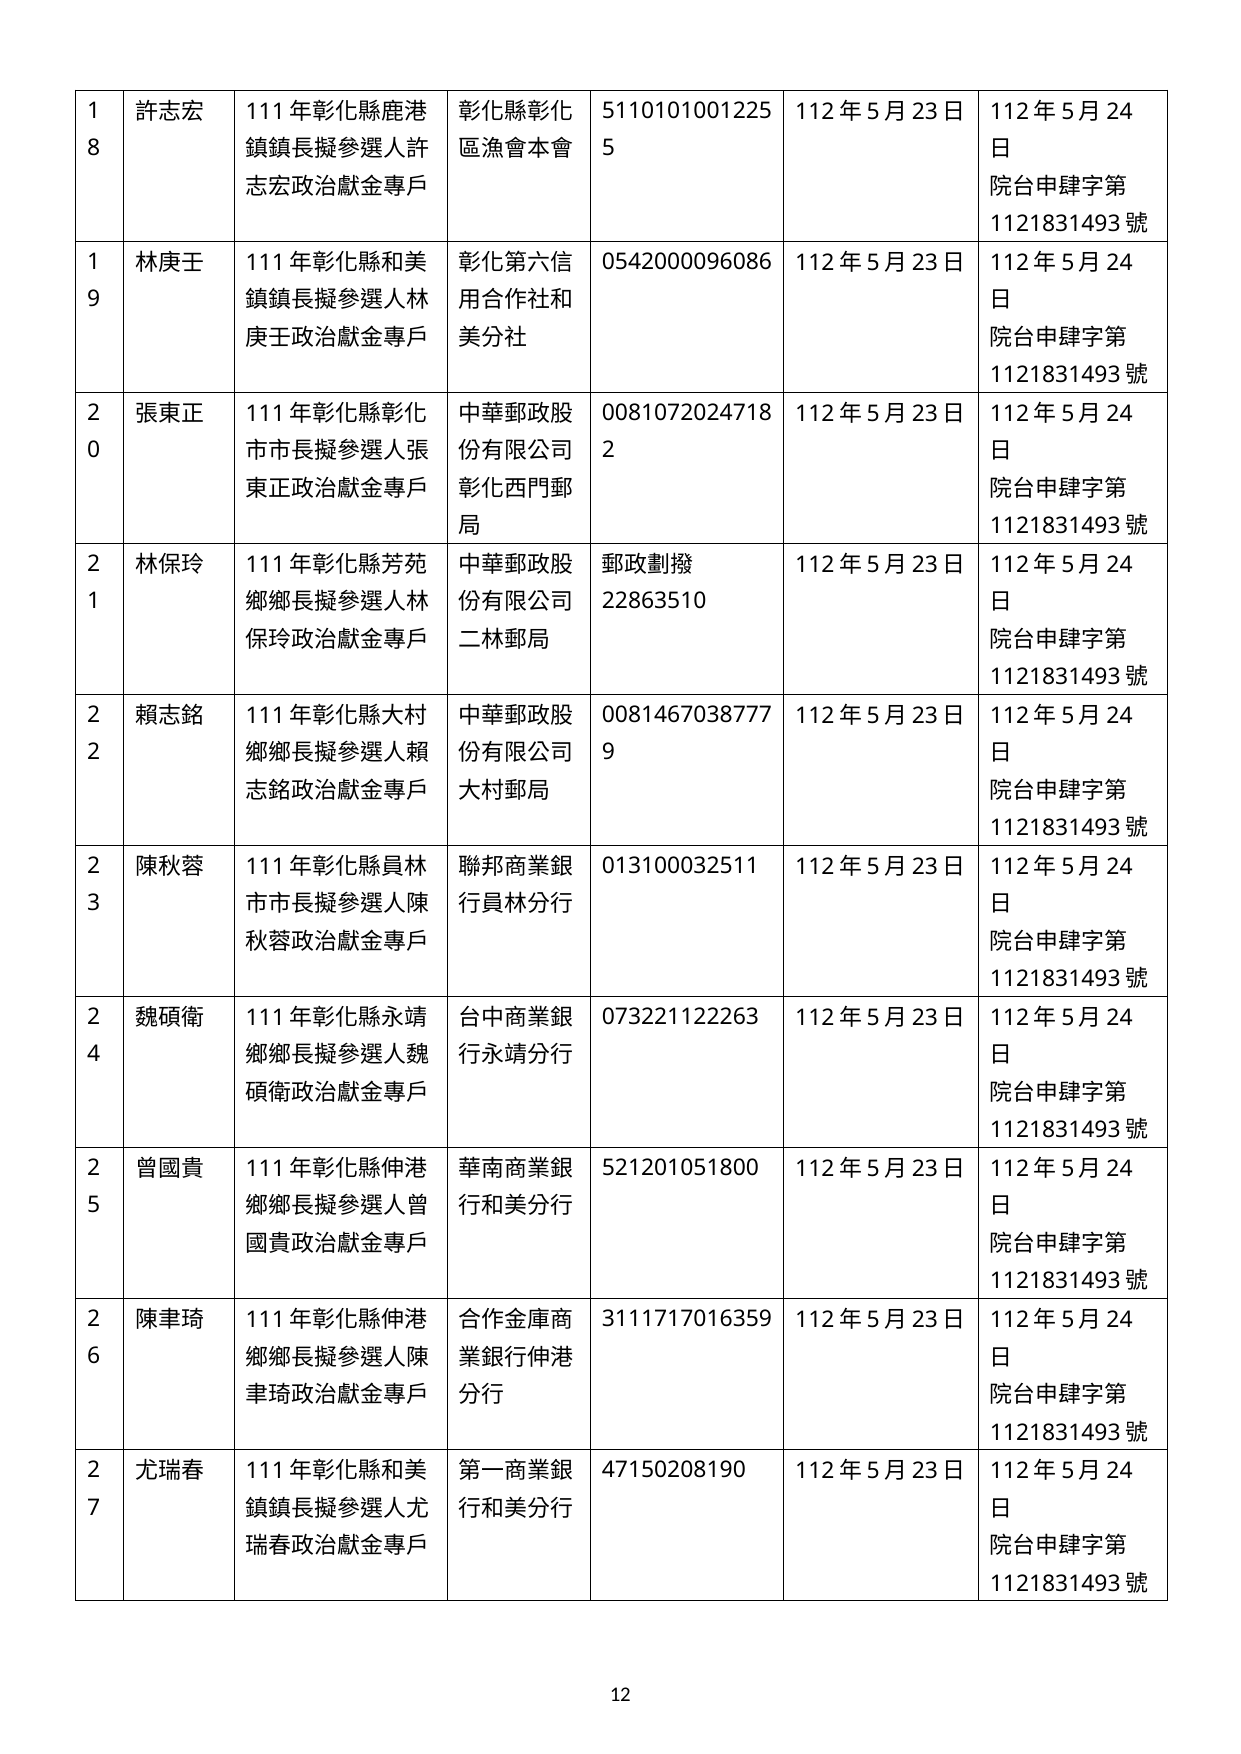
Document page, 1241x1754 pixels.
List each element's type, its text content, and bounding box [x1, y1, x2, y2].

table_cell 22 [76, 695, 123, 845]
table_cell 111年彰化縣鹿港鎮鎮長擬參選人許志宏政治獻金專戶 [235, 91, 447, 241]
table_cell 00814670387779 [591, 695, 783, 845]
table_cell 111年彰化縣和美鎮鎮長擬參選人尤瑞春政治獻金專戶 [235, 1450, 447, 1600]
table_cell 合作金庫商業銀行伸港分行 [448, 1299, 590, 1449]
table_cell 111年彰化縣和美鎮鎮長擬參選人林庚壬政治獻金專戶 [235, 242, 447, 392]
table_cell 112年5月24日 院台申肆字第1121831493號 [979, 393, 1167, 543]
table_cell 112年5月23日 [784, 393, 978, 543]
table_cell 112年5月23日 [784, 91, 978, 241]
table_cell 林庚壬 [124, 242, 234, 392]
table_cell 中華郵政股份有限公司二林郵局 [448, 544, 590, 694]
table_cell 111年彰化縣芳苑鄉鄉長擬參選人林保玲政治獻金專戶 [235, 544, 447, 694]
table_cell 111年彰化縣伸港鄉鄉長擬參選人曾國貴政治獻金專戶 [235, 1148, 447, 1298]
table_cell 112年5月24日 院台申肆字第1121831493號 [979, 1299, 1167, 1449]
table_cell 51101010012255 [591, 91, 783, 241]
table_cell 521201051800 [591, 1148, 783, 1298]
table_cell 陳秋蓉 [124, 846, 234, 996]
table_cell 073221122263 [591, 997, 783, 1147]
table_cell 華南商業銀行和美分行 [448, 1148, 590, 1298]
table_cell 112年5月23日 [784, 1450, 978, 1600]
table_cell 台中商業銀行永靖分行 [448, 997, 590, 1147]
table_cell 111年彰化縣員林市市長擬參選人陳秋蓉政治獻金專戶 [235, 846, 447, 996]
table_cell 25 [76, 1148, 123, 1298]
table_cell 112年5月23日 [784, 997, 978, 1147]
table_cell 18 [76, 91, 123, 241]
table_cell 111年彰化縣伸港鄉鄉長擬參選人陳聿琦政治獻金專戶 [235, 1299, 447, 1449]
table_cell 111年彰化縣彰化市市長擬參選人張東正政治獻金專戶 [235, 393, 447, 543]
table_cell 中華郵政股份有限公司大村郵局 [448, 695, 590, 845]
table_cell 112年5月23日 [784, 242, 978, 392]
table_cell 23 [76, 846, 123, 996]
table_cell 47150208190 [591, 1450, 783, 1600]
table_cell 郵政劃撥22863510 [591, 544, 783, 694]
table_cell 24 [76, 997, 123, 1147]
table_cell 中華郵政股份有限公司彰化西門郵局 [448, 393, 590, 543]
table_cell 張東正 [124, 393, 234, 543]
table_cell 00810720247182 [591, 393, 783, 543]
table_cell 27 [76, 1450, 123, 1600]
table_cell 013100032511 [591, 846, 783, 996]
table_cell 第一商業銀行和美分行 [448, 1450, 590, 1600]
table_cell 許志宏 [124, 91, 234, 241]
table_cell 26 [76, 1299, 123, 1449]
table_cell 彰化第六信用合作社和美分社 [448, 242, 590, 392]
table_cell 賴志銘 [124, 695, 234, 845]
table_cell 21 [76, 544, 123, 694]
table_cell 0542000096086 [591, 242, 783, 392]
table_cell 112年5月23日 [784, 544, 978, 694]
table_cell 112年5月23日 [784, 1299, 978, 1449]
table_cell 3111717016359 [591, 1299, 783, 1449]
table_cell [979, 1450, 1167, 1600]
table_cell 魏碩衛 [124, 997, 234, 1147]
table_cell 112年5月24日 院台申肆字第1121831493號 [979, 242, 1167, 392]
table_cell 19 [76, 242, 123, 392]
table_cell 112年5月24日 院台申肆字第1121831493號 [979, 846, 1167, 996]
table_cell 彰化縣彰化區漁會本會 [448, 91, 590, 241]
table_cell 20 [76, 393, 123, 543]
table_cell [979, 91, 1167, 241]
table_cell 曾國貴 [124, 1148, 234, 1298]
table_cell 尤瑞春 [124, 1450, 234, 1600]
table_cell 112年5月24日 院台申肆字第1121831493號 [979, 997, 1167, 1147]
table_cell 112年5月23日 [784, 846, 978, 996]
table_cell 111年彰化縣永靖鄉鄉長擬參選人魏碩衛政治獻金專戶 [235, 997, 447, 1147]
table_cell 陳聿琦 [124, 1299, 234, 1449]
table_cell 112年5月23日 [784, 695, 978, 845]
table_cell 112年5月24日 院台申肆字第1121831493號 [979, 544, 1167, 694]
table_cell 111年彰化縣大村鄉鄉長擬參選人賴志銘政治獻金專戶 [235, 695, 447, 845]
table_cell 林保玲 [124, 544, 234, 694]
table_cell 112年5月23日 [784, 1148, 978, 1298]
table_cell 聯邦商業銀行員林分行 [448, 846, 590, 996]
table_cell 112年5月24日 院台申肆字第1121831493號 [979, 1148, 1167, 1298]
table_cell 112年5月24日 院台申肆字第1121831493號 [979, 695, 1167, 845]
